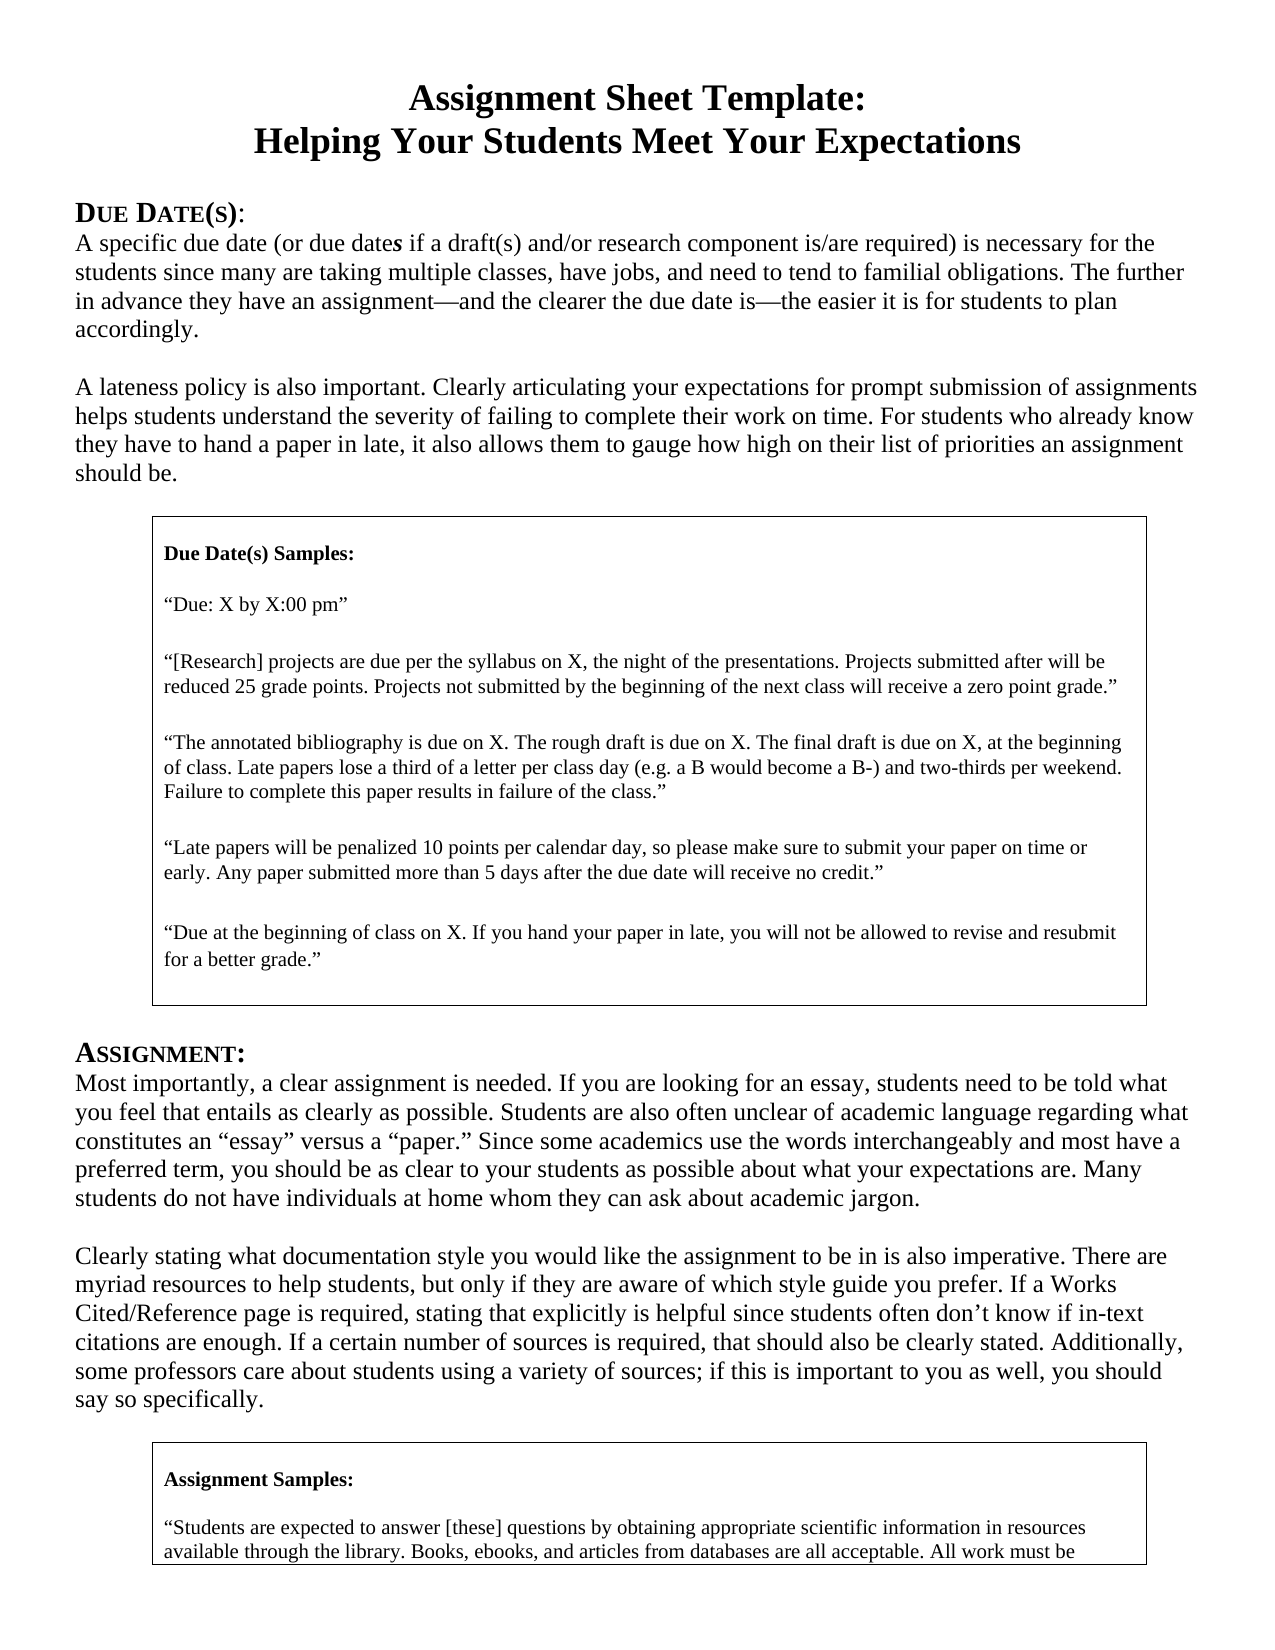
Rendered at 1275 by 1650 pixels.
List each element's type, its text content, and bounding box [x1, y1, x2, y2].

text A specific due date (or due dates if a draft(s) and/or research component is/are required) is necessary for the students since many are taking multiple classes, have jobs, and need to tend to familial obligations. The further in advance they have an assignment—and the clearer the due date is—the easier it is for students to plan accordingly. [75, 228, 1200, 343]
table_header Due Date(s) Samples: “Due: X by X:00 pm” “[Research] projects are due per the syllabus on X, the night of the presentations. Projects submitted after will be reduced 25 grade points. Projects not submitted by the beginning of the next class will receive a zero point grade.” “The annotated bibliography is due on X. The rough draft is due on X. The final draft is due on X, at the beginning of class. Late papers lose a third of a letter per class day (e.g. a B would become a B-) and two-thirds per weekend. Failure to complete this paper results in failure of the class.” “Late papers will be penalized 10 points per calendar day, so please make sure to submit your paper on time or early. Any paper submitted more than 5 days after the due date will receive no credit.” “Due at the beginning of class on X. If you hand your paper in late, you will not be allowed to revise and resubmit for a better grade.” [153, 517, 1146, 1005]
title Helping Your Students Meet Your Expectations [75, 118, 1200, 161]
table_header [153, 1443, 1146, 1563]
text Clearly stating what documentation style you would like the assignment to be in is also imperative. There are myriad resources to help students, but only if they are aware of which style guide you prefer. If a Works Cited/Reference page is required, stating that explicitly is helpful since students often don’t know if in-text citations are enough. If a certain number of sources is required, that should also be clearly stated. Additionally, some professors care about students using a variety of sources; if this is important to you as well, you should say so specifically. [75, 1241, 1200, 1413]
title Assignment Sheet Template: [75, 75, 1200, 118]
text A lateness policy is also important. Clearly articulating your expectations for prompt submission of assignments helps students understand the severity of failing to complete their work on time. For students who already know they have to hand a paper in late, it also allows them to gauge how high on their list of priorities an assignment should be. [75, 372, 1200, 487]
text Assignment: [75, 1035, 1200, 1068]
subtitle Due Date(s): [75, 195, 1200, 228]
text Most importantly, a clear assignment is needed. If you are looking for an essay, students need to be told what you feel that entails as clearly as possible. Students are also often unclear of academic language regarding what constitutes an “essay” versus a “paper.” Since some academics use the words interchangeably and most have a preferred term, you should be as clear to your students as possible about what your expectations are. Many students do not have individuals at home whom they can ask about academic jargon. [75, 1068, 1200, 1212]
